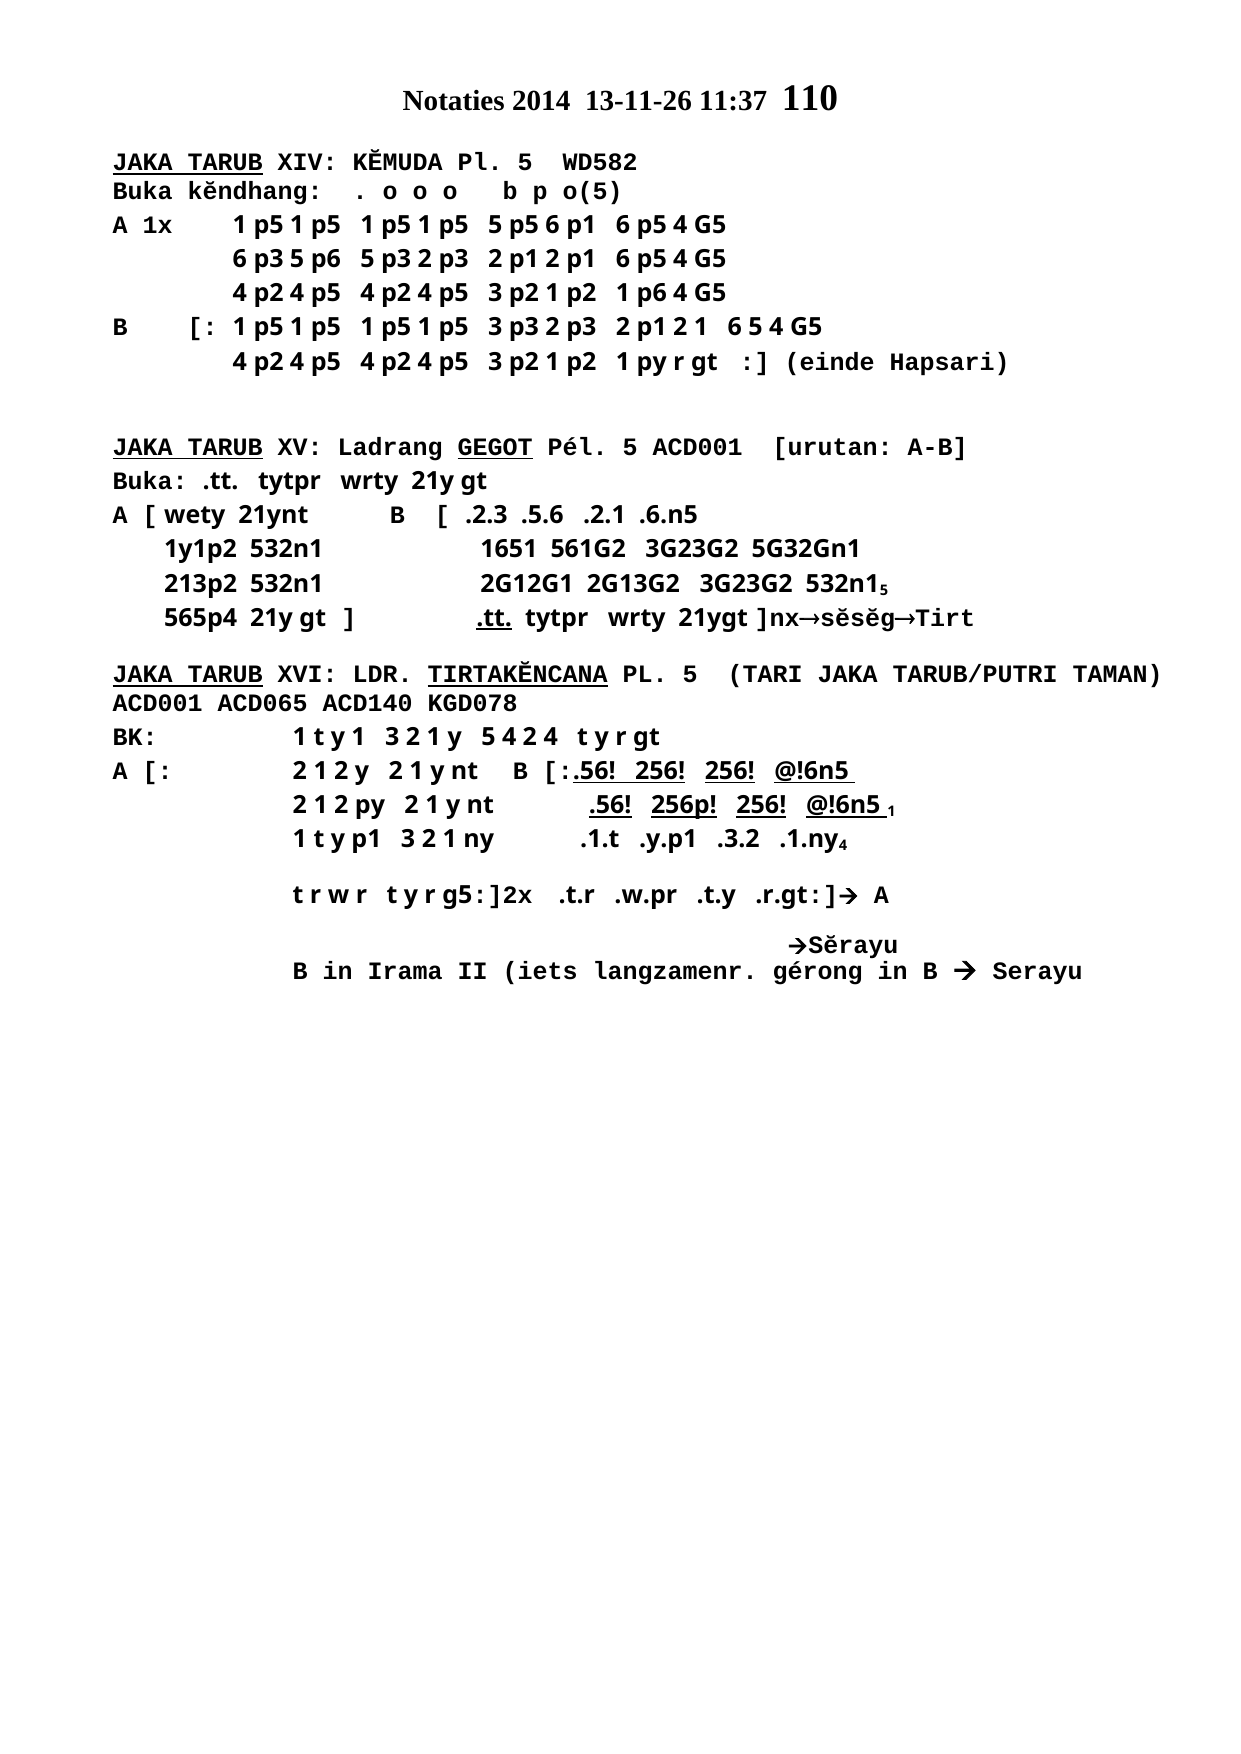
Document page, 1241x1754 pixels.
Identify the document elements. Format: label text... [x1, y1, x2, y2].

text B in Irama II (iets langzamenr. gérong in B Serayu [112, 958, 1189, 987]
text A [ wety 21ynt B [ .2.3 .5.6 .2.1 .6.n5 [112, 497, 1189, 531]
text 6 p3 5 p6 5 p3 2 p3 2 p1 2 p1 6 p5 4 G5 [112, 241, 1189, 275]
text 1 t y p1 3 2 1 ny .1.t .y.p1 .3.2 .1.ny4 [112, 821, 1189, 855]
text 565p4 21y gt ] .tt. tytpr wrty 21ygt ]nxsĕsĕgTirt [112, 599, 1189, 633]
text 2 1 2 py 2 1 y nt .56! 256p! 256! @!6n5 1 [112, 787, 1189, 821]
text Buka: .tt. tytpr wrty 21y gt [112, 463, 1189, 497]
text A [: 2 1 2 y 2 1 y nt B [:.56! 256! 256! @!6n5 [112, 753, 1189, 787]
text BK: 1 t y 1 3 2 1 y 5 4 2 4 t y r gt [112, 718, 1189, 753]
text t r w r t y r g5:]2x .t.r .w.pr .t.y .r.gt:] A [112, 883, 1189, 908]
text JAKA TARUB XVI: LDR. TIRTAKĔNCANA PL. 5 (TARI JAKA TARUB/PUTRI TAMAN) ACD001 ACD065 ACD140 KGD078 [112, 662, 1189, 718]
text 213p2 532n1 2G12G1 2G13G2 3G23G2 532n15 [112, 565, 1189, 599]
text JAKA TARUB XV: Ladrang GEGOT Pél. 5 ACD001 [urutan: A-B] [112, 434, 1189, 463]
text Sĕrayu [112, 933, 1189, 958]
text 4 p2 4 p5 4 p2 4 p5 3 p2 1 p2 1 py r gt :] (einde Hapsari) [112, 343, 1189, 378]
text 4 p2 4 p5 4 p2 4 p5 3 p2 1 p2 1 p6 4 G5 [112, 275, 1189, 309]
text A 1x 1 p5 1 p5 1 p5 1 p5 5 p5 6 p1 6 p5 4 G5 [112, 207, 1189, 241]
text B [: 1 p5 1 p5 1 p5 1 p5 3 p3 2 p3 2 p1 2 1 6 5 4 G5 [112, 309, 1189, 343]
text Buka kĕndhang: . o o o b p o(5) [112, 178, 1189, 207]
text 1y1p2 532n1 1651 561G2 3G23G2 5G32Gn1 [112, 531, 1189, 565]
subtitle JAKA TARUB XIV: KĔMUDA Pl. 5 WD582 [112, 150, 1189, 178]
